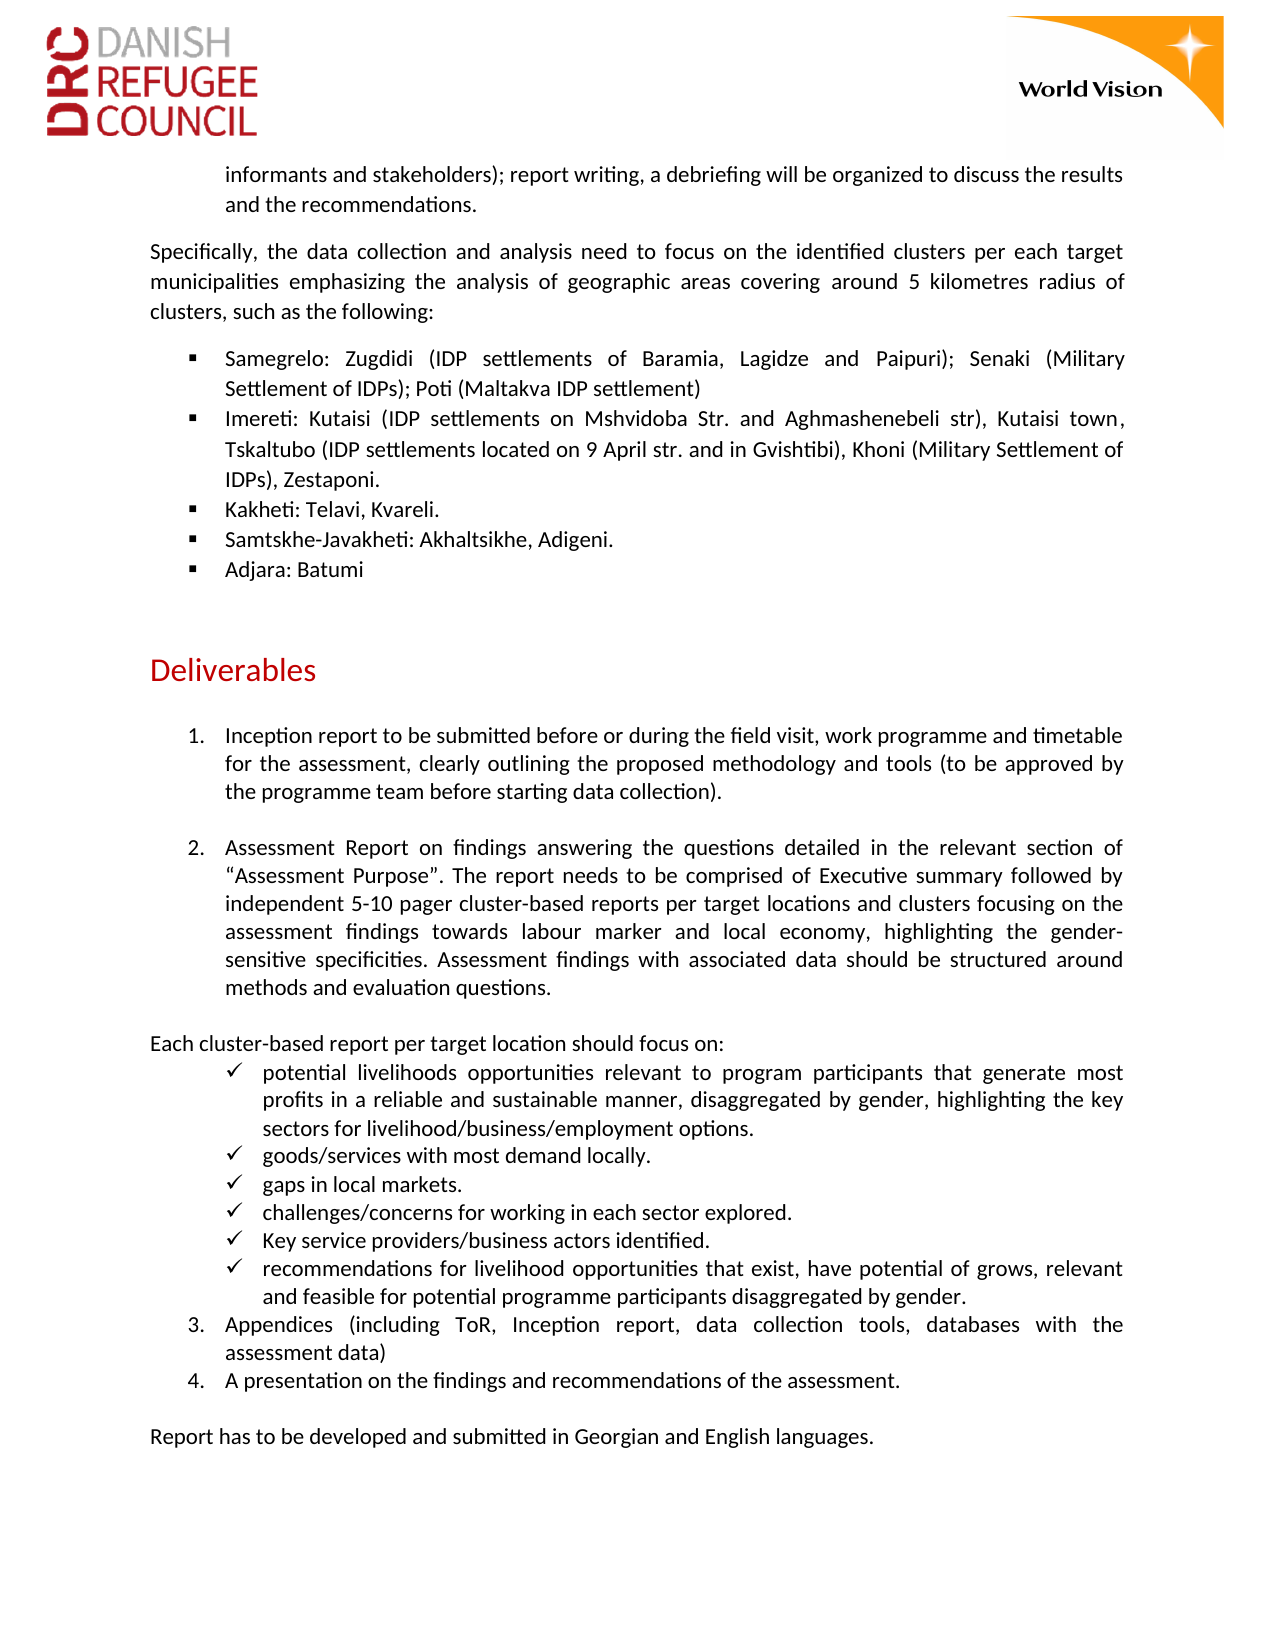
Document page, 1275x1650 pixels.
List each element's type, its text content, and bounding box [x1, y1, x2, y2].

list Samegrelo: Zugdidi (IDP settlements of Baramia, Lagidze and Paipuri); Senaki (Military Settlement of IDPs); Poti (Maltakva IDP settlement) [187, 344, 1125, 402]
list Imereti: Kutaisi (IDP settlements on Mshvidoba Str. and Aghmashenebeli str), Kutaisi town, Tskaltubo (IDP settlements located on 9 April str. and in Gvishtibi), Khoni (Military Settlement of IDPs), Zestaponi. [187, 404, 1125, 493]
text Specifically, the data collection and analysis need to focus on the identified clusters per each target municipalities emphasizing the analysis of geographic areas covering around 5 kilometres radius of clusters, such as the following: [150, 237, 1125, 325]
list gaps in local markets. [225, 1170, 1125, 1198]
list A presentation on the findings and recommendations of the assessment. [187, 1366, 1125, 1394]
subtitle Deliverables [150, 649, 1125, 690]
text Each cluster-based report per target location should focus on: [150, 1029, 1125, 1058]
list Appendices (including ToR, Inception report, data collection tools, databases with the assessment data) [187, 1310, 1125, 1366]
list potential livelihoods opportunities relevant to program participants that generate most profits in a reliable and sustainable manner, disaggregated by gender, highlighting the key sectors for livelihood/business/employment options. [225, 1058, 1125, 1142]
list Inception report to be submitted before or during the field visit, work programme and timetable for the assessment, clearly outlining the proposed methodology and tools (to be approved by the programme team before starting data collection). [187, 721, 1125, 805]
text Report has to be developed and submitted in Georgian and English languages. [150, 1422, 1125, 1450]
list recommendations for livelihood opportunities that exist, have potential of grows, relevant and feasible for potential programme participants disaggregated by gender. [225, 1254, 1125, 1310]
list Adjara: Batumi [187, 556, 1125, 584]
list Samtskhe-Javakheti: Akhaltsikhe, Adigeni. [187, 525, 1125, 553]
picture [1006, 16, 1224, 160]
picture [46, 26, 258, 136]
list Assessment Report on findings answering the questions detailed in the relevant section of “Assessment Purpose”. The report needs to be comprised of Executive summary followed by independent 5-10 pager cluster-based reports per target locations and clusters focusing on the assessment findings towards labour marker and local economy, highlighting the gender-sensitive specificities. Assessment findings with associated data should be structured around methods and evaluation questions. [187, 833, 1125, 1002]
list Kakheti: Telavi, Kvareli. [187, 495, 1125, 523]
list goods/services with most demand locally. [225, 1142, 1125, 1170]
list Key service providers/business actors identified. [225, 1226, 1125, 1254]
list challenges/concerns for working in each sector explored. [225, 1198, 1125, 1226]
